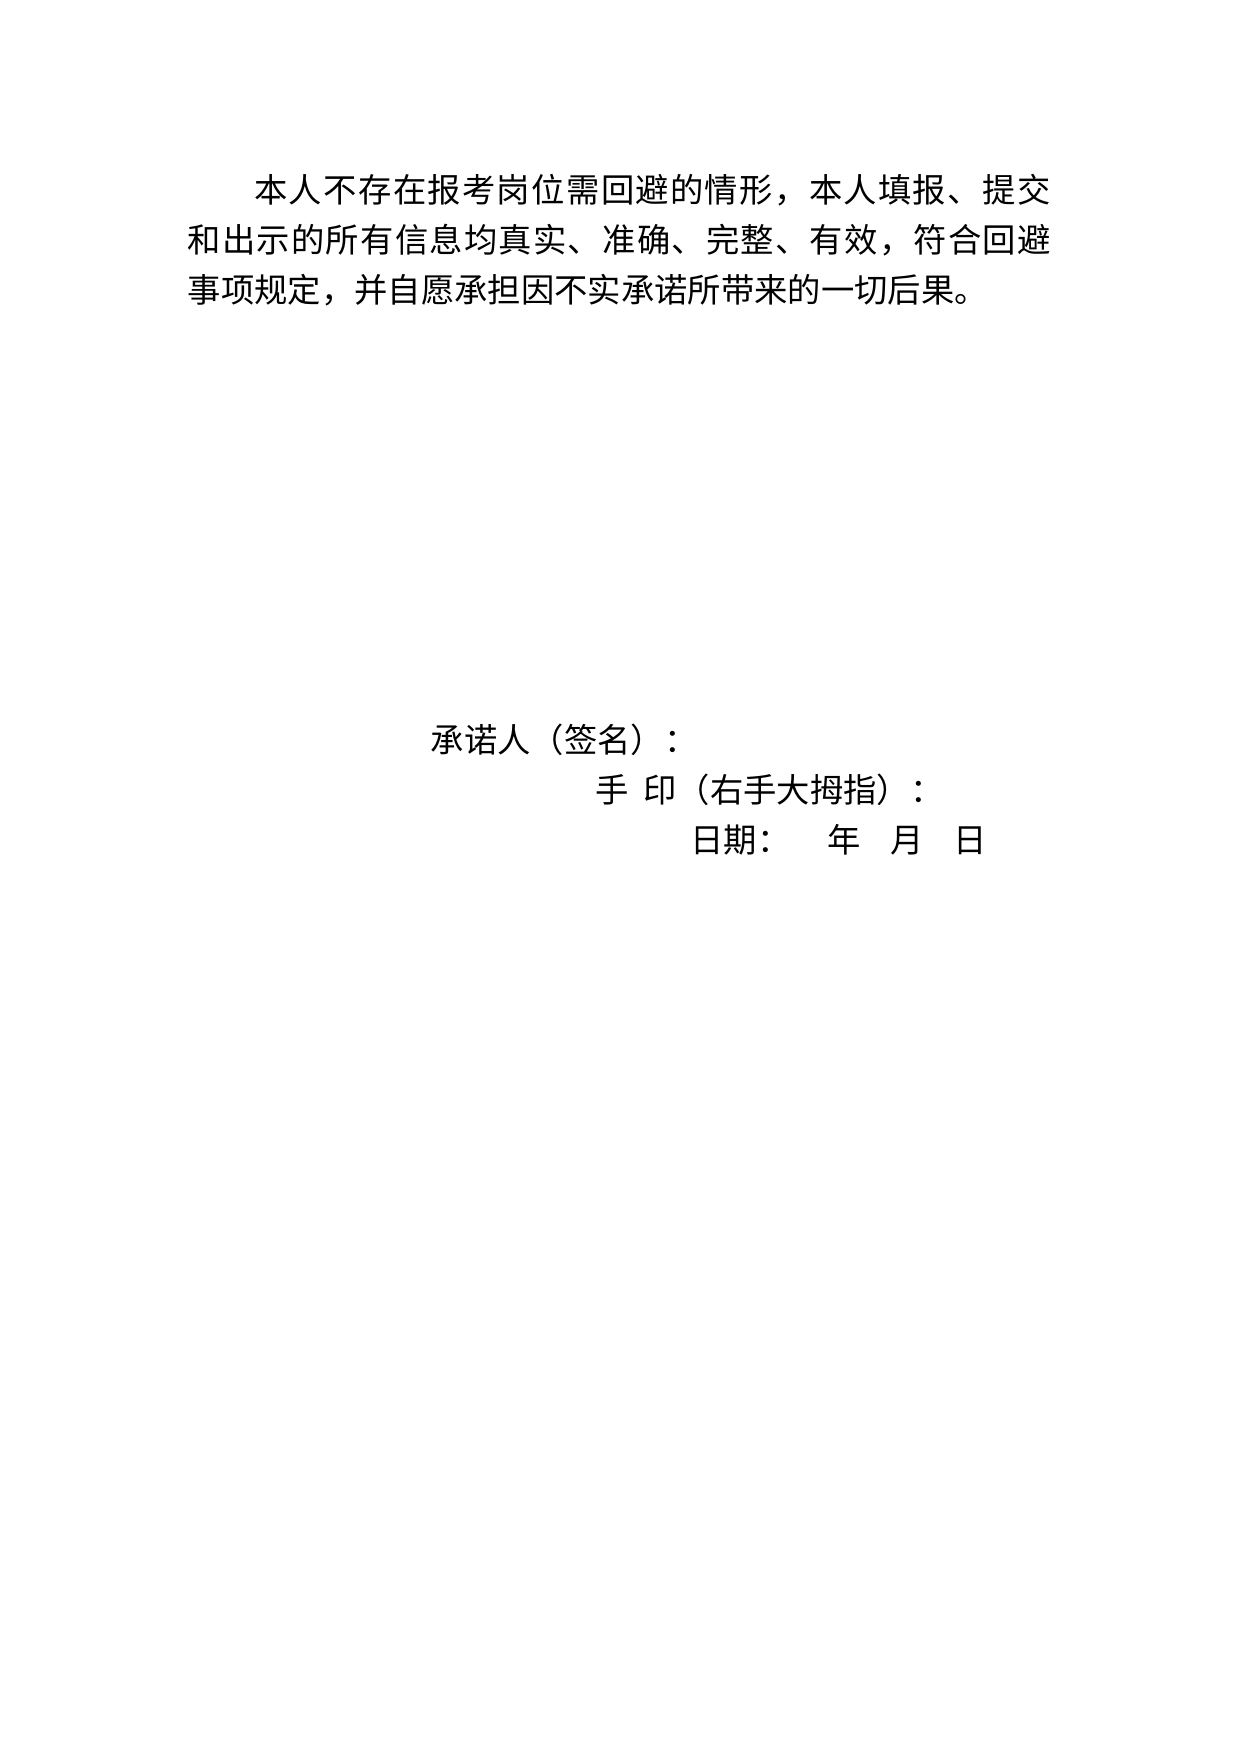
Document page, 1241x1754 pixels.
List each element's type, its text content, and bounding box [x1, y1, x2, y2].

text 日期： 年 月 日 [187, 812, 987, 862]
text 承诺人（签名）： [187, 712, 1053, 762]
text 本人不存在报考岗位需回避的情形，本人填报、提交和出示的所有信息均真实、准确、完整、有效，符合回避事项规定，并自愿承担因不实承诺所带来的一切后果。 [187, 162, 1053, 312]
text 手 印（右手大拇指）： [187, 762, 943, 812]
